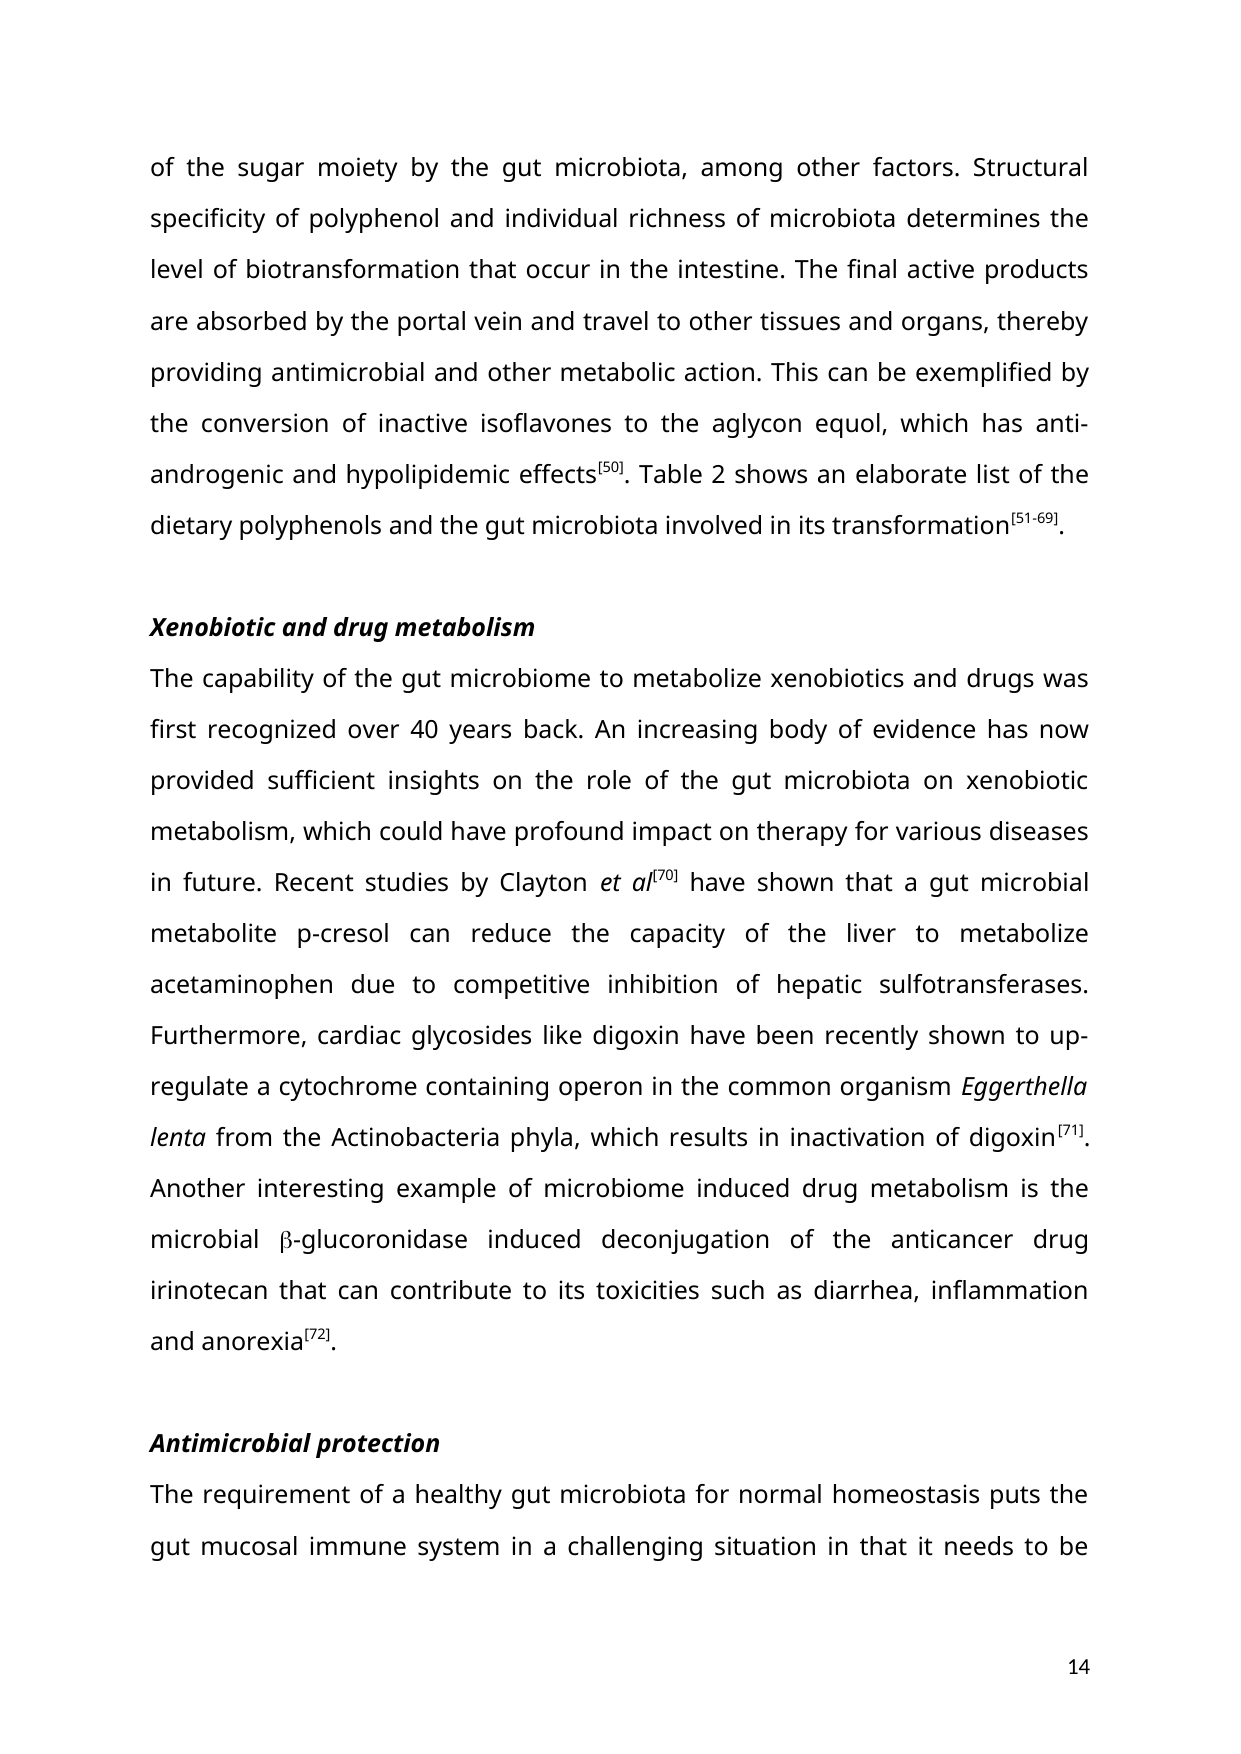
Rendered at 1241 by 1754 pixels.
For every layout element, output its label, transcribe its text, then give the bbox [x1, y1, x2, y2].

text The capability of the gut microbiome to metabolize xenobiotics and drugs was first recognized over 40 years back. An increasing body of evidence has now provided sufficient insights on the role of the gut microbiota on xenobiotic metabolism, which could have profound impact on therapy for various diseases in future. Recent studies by Clayton et al[70] have shown that a gut microbial metabolite p-cresol can reduce the capacity of the liver to metabolize acetaminophen due to competitive inhibition of hepatic sulfotransferases. Furthermore, cardiac glycosides like digoxin have been recently shown to up-regulate a cytochrome containing operon in the common organism Eggerthella lenta from the Actinobacteria phyla, which results in inactivation of digoxin[71]. Another interesting example of microbiome induced drug metabolism is the microbial -glucoronidase induced deconjugation of the anticancer drug irinotecan that can contribute to its toxicities such as diarrhea, inflammation and anorexia[72]. [150, 660, 1090, 1358]
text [150, 1477, 1090, 1562]
text Xenobiotic and drug metabolism [150, 609, 1090, 643]
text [150, 150, 1090, 541]
text Antimicrobial protection [150, 1426, 1090, 1460]
